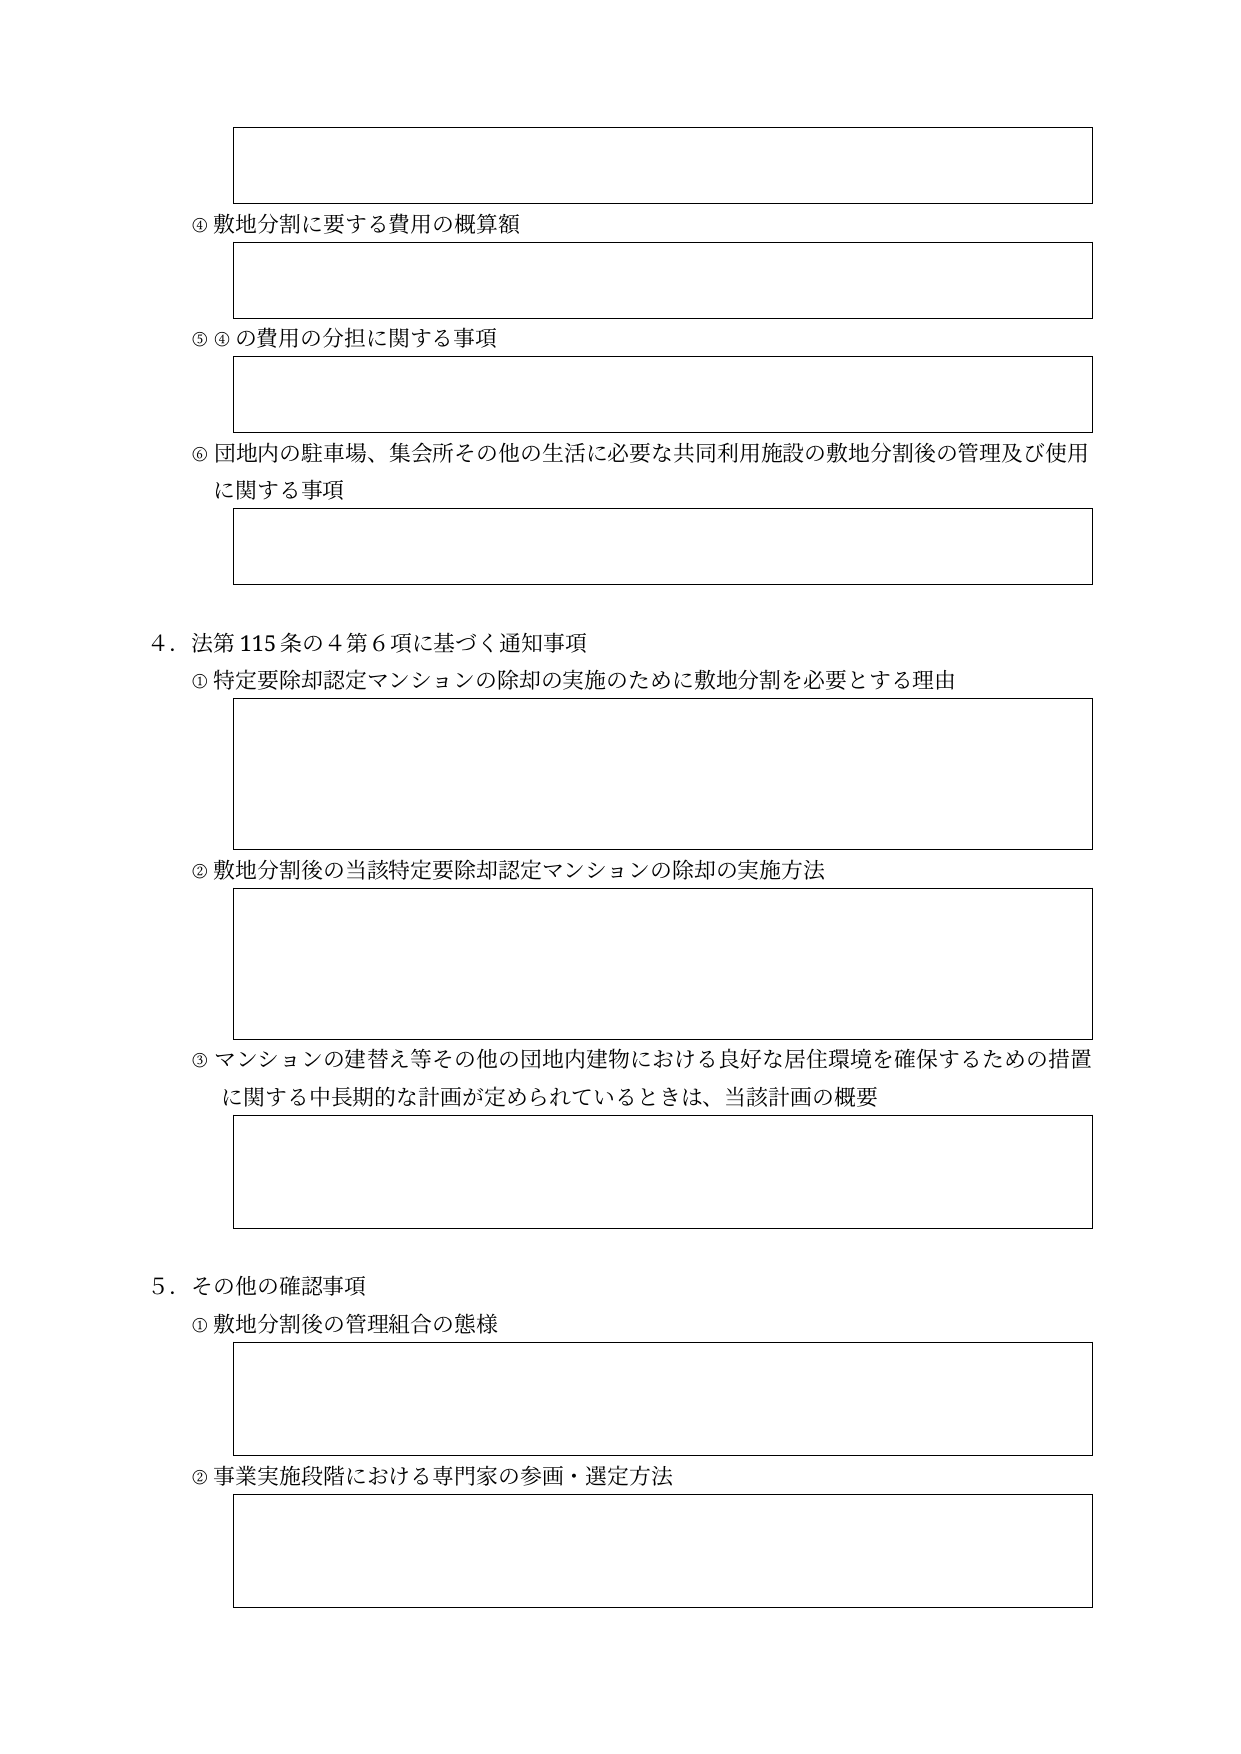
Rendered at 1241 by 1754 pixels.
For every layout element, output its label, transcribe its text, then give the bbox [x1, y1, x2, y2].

table_header [234, 1116, 1092, 1228]
text ⑥ 団地内の駐車場、集会所その他の生活に必要な共同利用施設の敷地分割後の管理及び使用に関する事項 [191, 433, 1093, 508]
table_header [234, 243, 1092, 318]
table_header [234, 699, 1092, 849]
table_header [234, 1343, 1092, 1455]
text ① 特定要除却認定マンションの除却の実施のために敷地分割を必要とする理由 [191, 660, 1093, 698]
table_header [234, 509, 1092, 584]
text ① 敷地分割後の管理組合の態様 [191, 1304, 1093, 1342]
table_header [234, 1495, 1092, 1607]
text ５．その他の確認事項 [148, 1267, 1093, 1304]
text ⑤ ④の費用の分担に関する事項 [191, 319, 1093, 356]
table_header [234, 128, 1092, 203]
table_header [234, 357, 1092, 432]
text ④ 敷地分割に要する費用の概算額 [191, 204, 1093, 242]
text ４．法第115条の４第６項に基づく通知事項 [148, 623, 1093, 660]
table_header [234, 889, 1092, 1038]
text ② 敷地分割後の当該特定要除却認定マンションの除却の実施方法 [191, 850, 1093, 887]
text ③ マンションの建替え等その他の団地内建物における良好な居住環境を確保するための措置に関する中長期的な計画が定められているときは、当該計画の概要 [191, 1039, 1093, 1114]
text ② 事業実施段階における専門家の参画・選定方法 [148, 1456, 1093, 1494]
